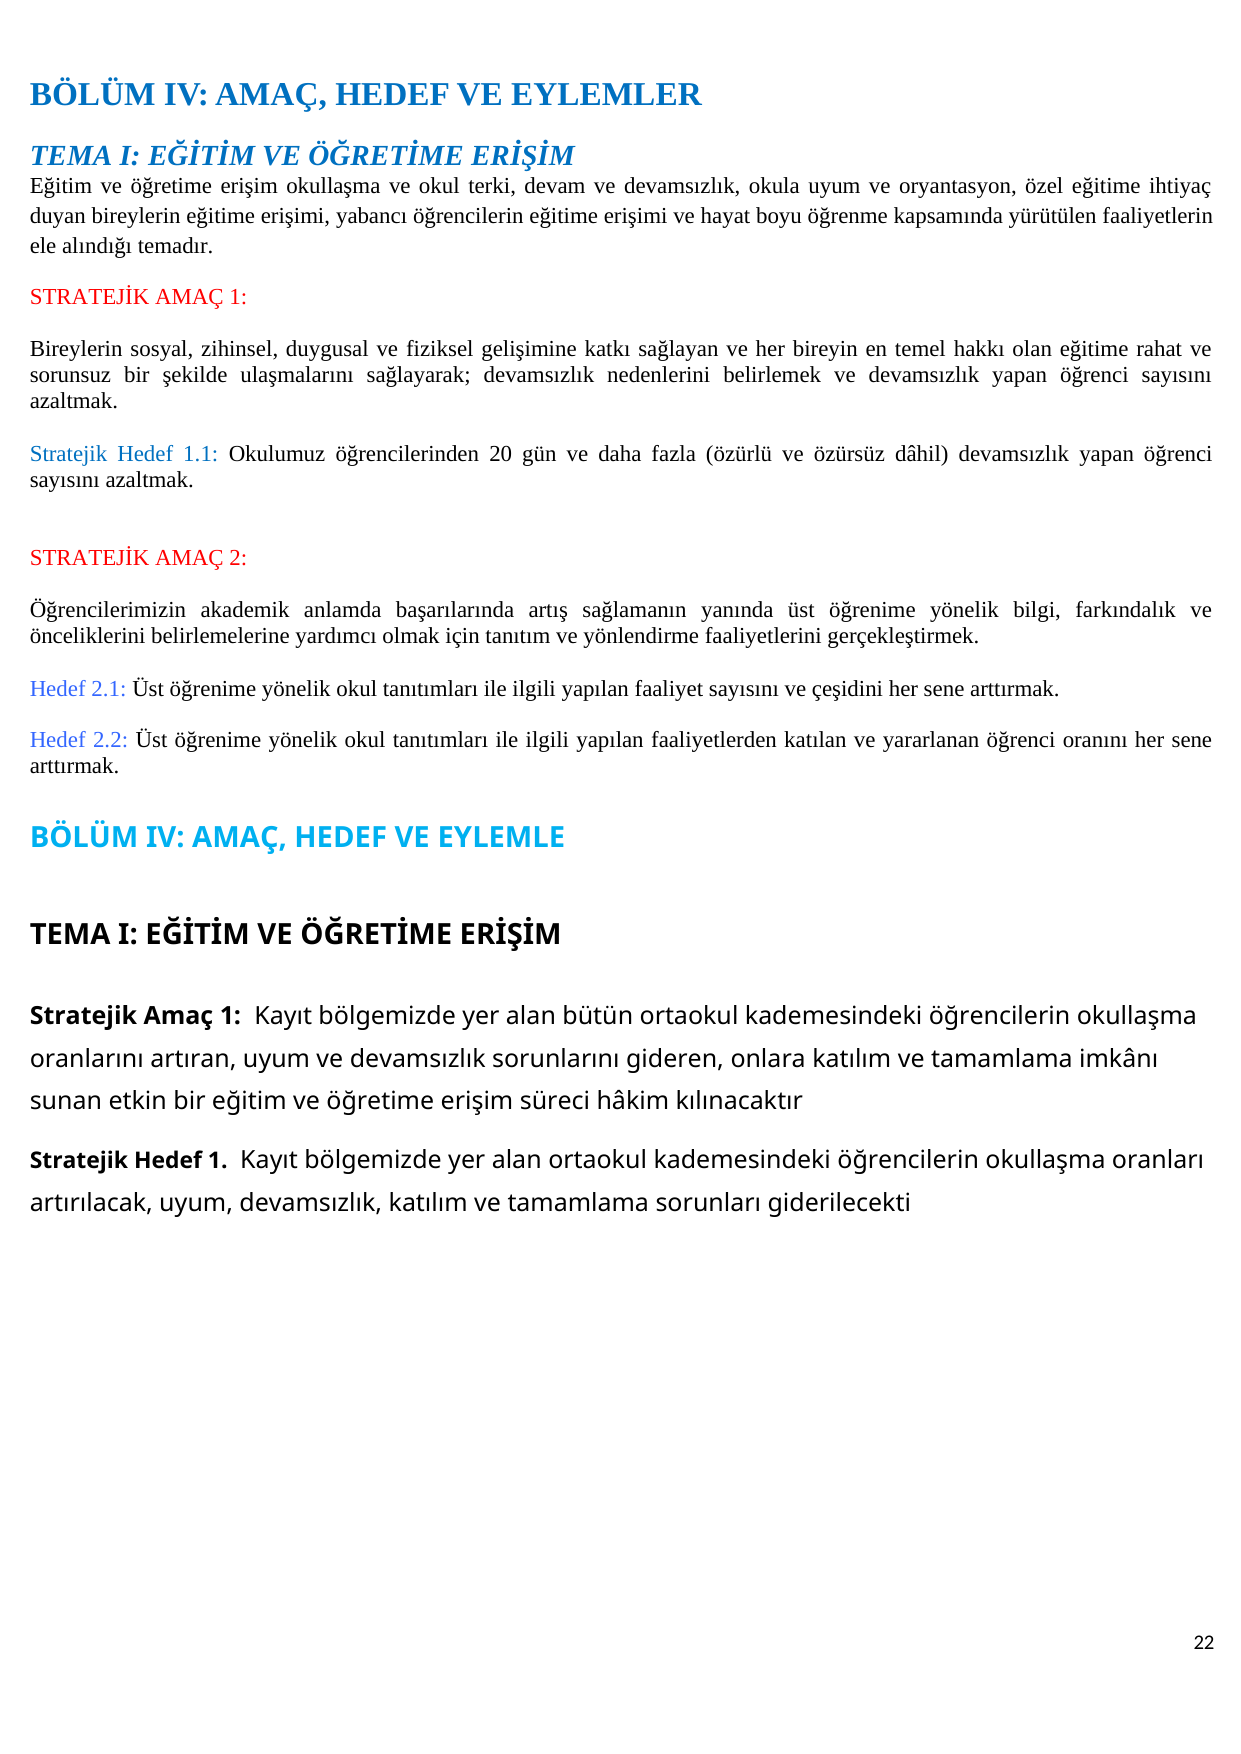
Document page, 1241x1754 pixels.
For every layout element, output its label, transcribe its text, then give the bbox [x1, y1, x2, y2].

subtitle TEMA I: EĞİTİM VE ÖĞRETİME ERİŞİM [29, 913, 1214, 953]
subtitle BÖLÜM IV: AMAÇ, HEDEF VE EYLEMLE [29, 816, 1214, 856]
text Öğrencilerimizin akademik anlamda başarılarında artış sağlamanın yanında üst öğrenime yönelik bilgi, farkındalık ve önceliklerini belirlemelerine yardımcı olmak için tanıtım ve yönlendirme faaliyetlerini gerçekleştirmek. [29, 596, 1214, 648]
text TEMA I: EĞİTİM VE ÖĞRETİME ERİŞİM [29, 138, 1214, 172]
text Stratejik Amaç 1: Kayıt bölgemizde yer alan bütün ortaokul kademesindeki öğrencilerin okullaşma oranlarını artıran, uyum ve devamsızlık sorunlarını gideren, onlara katılım ve tamamlama imkânı sunan etkin bir eğitim ve öğretime erişim süreci hâkim kılınacaktır [29, 998, 1214, 1117]
text STRATEJİK AMAÇ 1: [29, 283, 1214, 310]
text Stratejik Hedef 1.1: Okulumuz öğrencilerinden 20 gün ve daha fazla (özürlü ve özürsüz dâhil) devamsızlık yapan öğrenci sayısını azaltmak. [29, 440, 1214, 493]
text BÖLÜM IV: AMAÇ, HEDEF VE EYLEMLER [29, 74, 1214, 112]
text Bireylerin sosyal, zihinsel, duygusal ve fiziksel gelişimine katkı sağlayan ve her bireyin en temel hakkı olan eğitime rahat ve sorunsuz bir şekilde ulaşmalarını sağlayarak; devamsızlık nedenlerini belirlemek ve devamsızlık yapan öğrenci sayısını azaltmak. [29, 335, 1214, 414]
text Hedef 2.2: Üst öğrenime yönelik okul tanıtımları ile ilgili yapılan faaliyetlerden katılan ve yararlanan öğrenci oranını her sene arttırmak. [29, 726, 1214, 779]
text Eğitim ve öğretime erişim okullaşma ve okul terki, devam ve devamsızlık, okula uyum ve oryantasyon, özel eğitime ihtiyaç duyan bireylerin eğitime erişimi, yabancı öğrencilerin eğitime erişimi ve hayat boyu öğrenme kapsamında yürütülen faaliyetlerin ele alındığı temadır. [29, 172, 1214, 259]
text Hedef 2.1: Üst öğrenime yönelik okul tanıtımları ile ilgili yapılan faaliyet sayısını ve çeşidini her sene arttırmak. [29, 675, 1214, 701]
text STRATEJİK AMAÇ 2: [29, 544, 1214, 571]
text Stratejik Hedef 1. Kayıt bölgemizde yer alan ortaokul kademesindeki öğrencilerin okullaşma oranları artırılacak, uyum, devamsızlık, katılım ve tamamlama sorunları giderilecekti [29, 1142, 1214, 1218]
